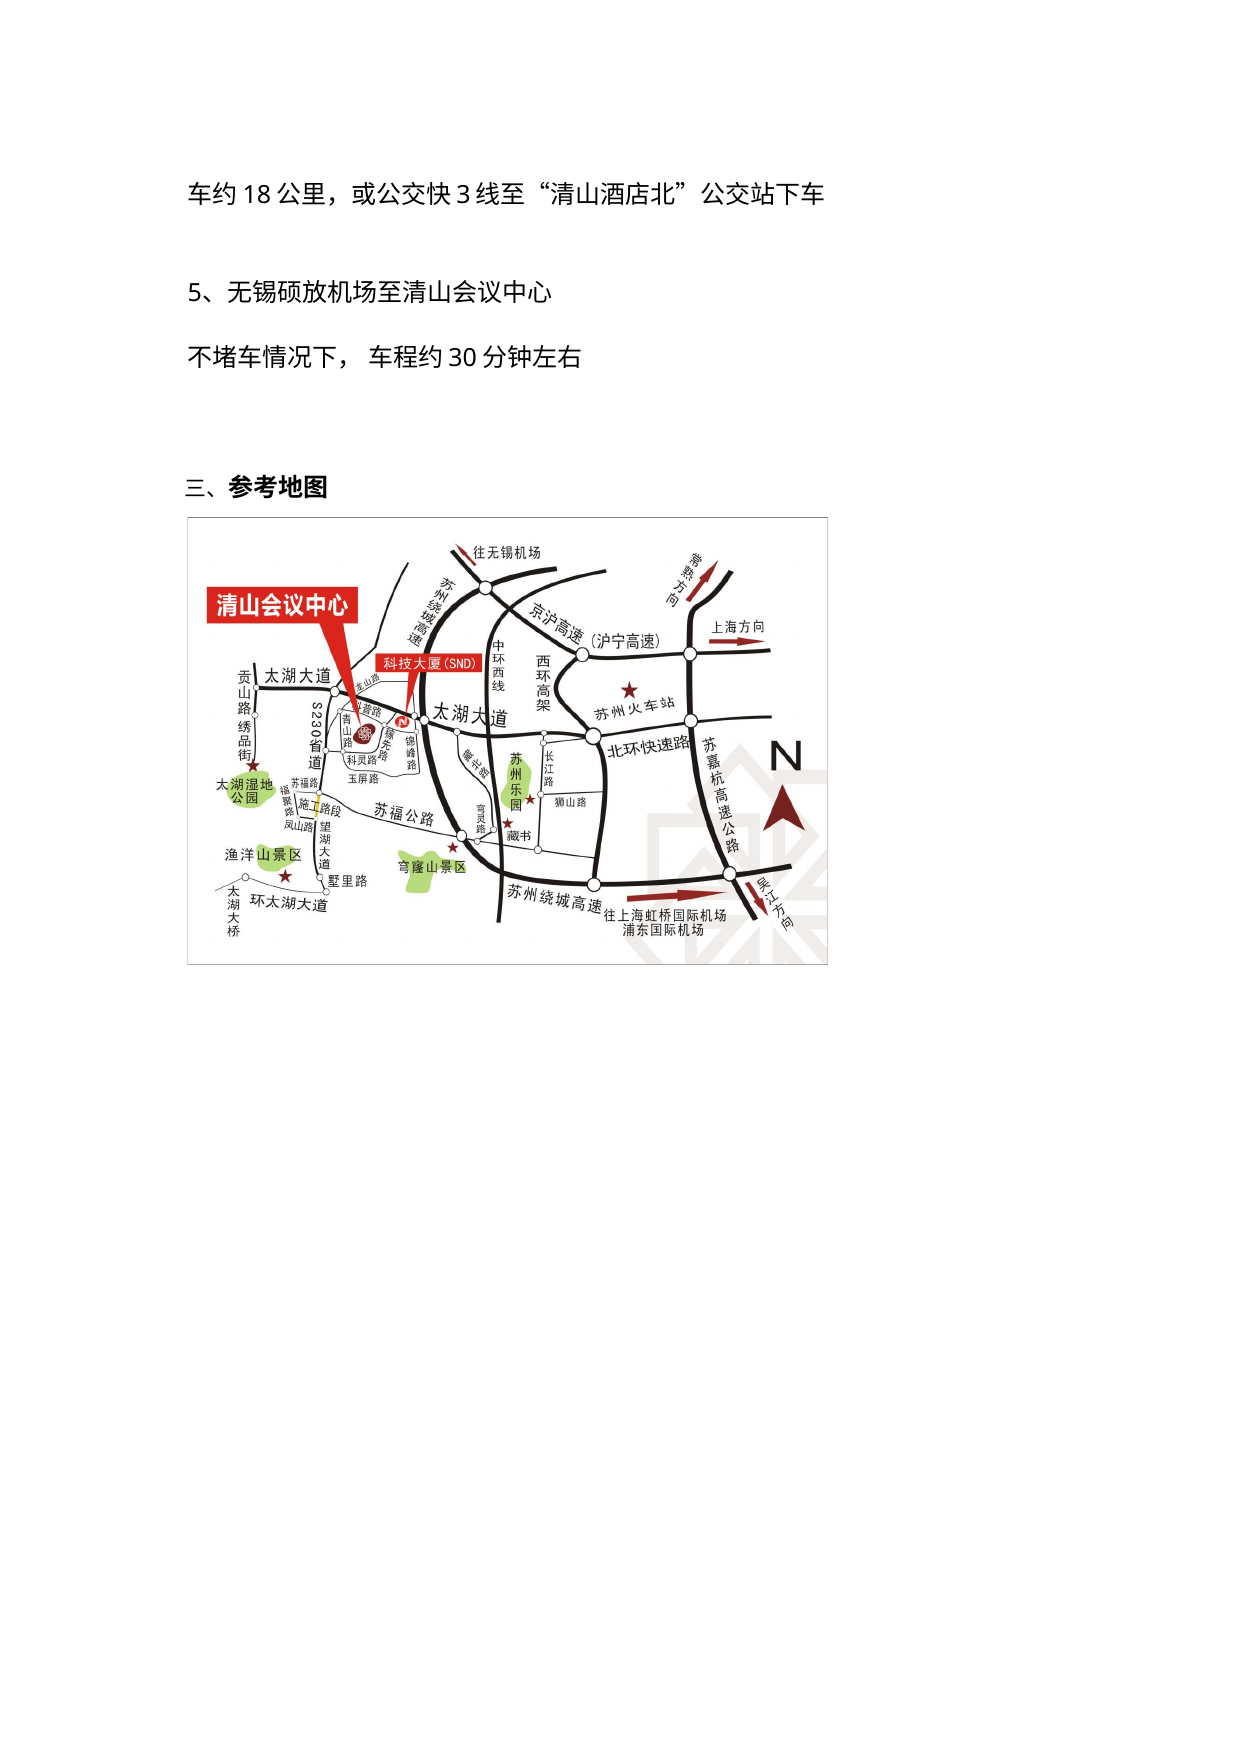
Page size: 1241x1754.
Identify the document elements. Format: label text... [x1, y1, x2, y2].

list 参考地图 [184, 453, 1078, 518]
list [187, 160, 1078, 225]
list 无锡硕放机场至清山会议中心 [187, 258, 1078, 323]
list 不堵车情况下， 车程约30分钟左右 [187, 323, 1078, 388]
picture [187, 517, 828, 965]
